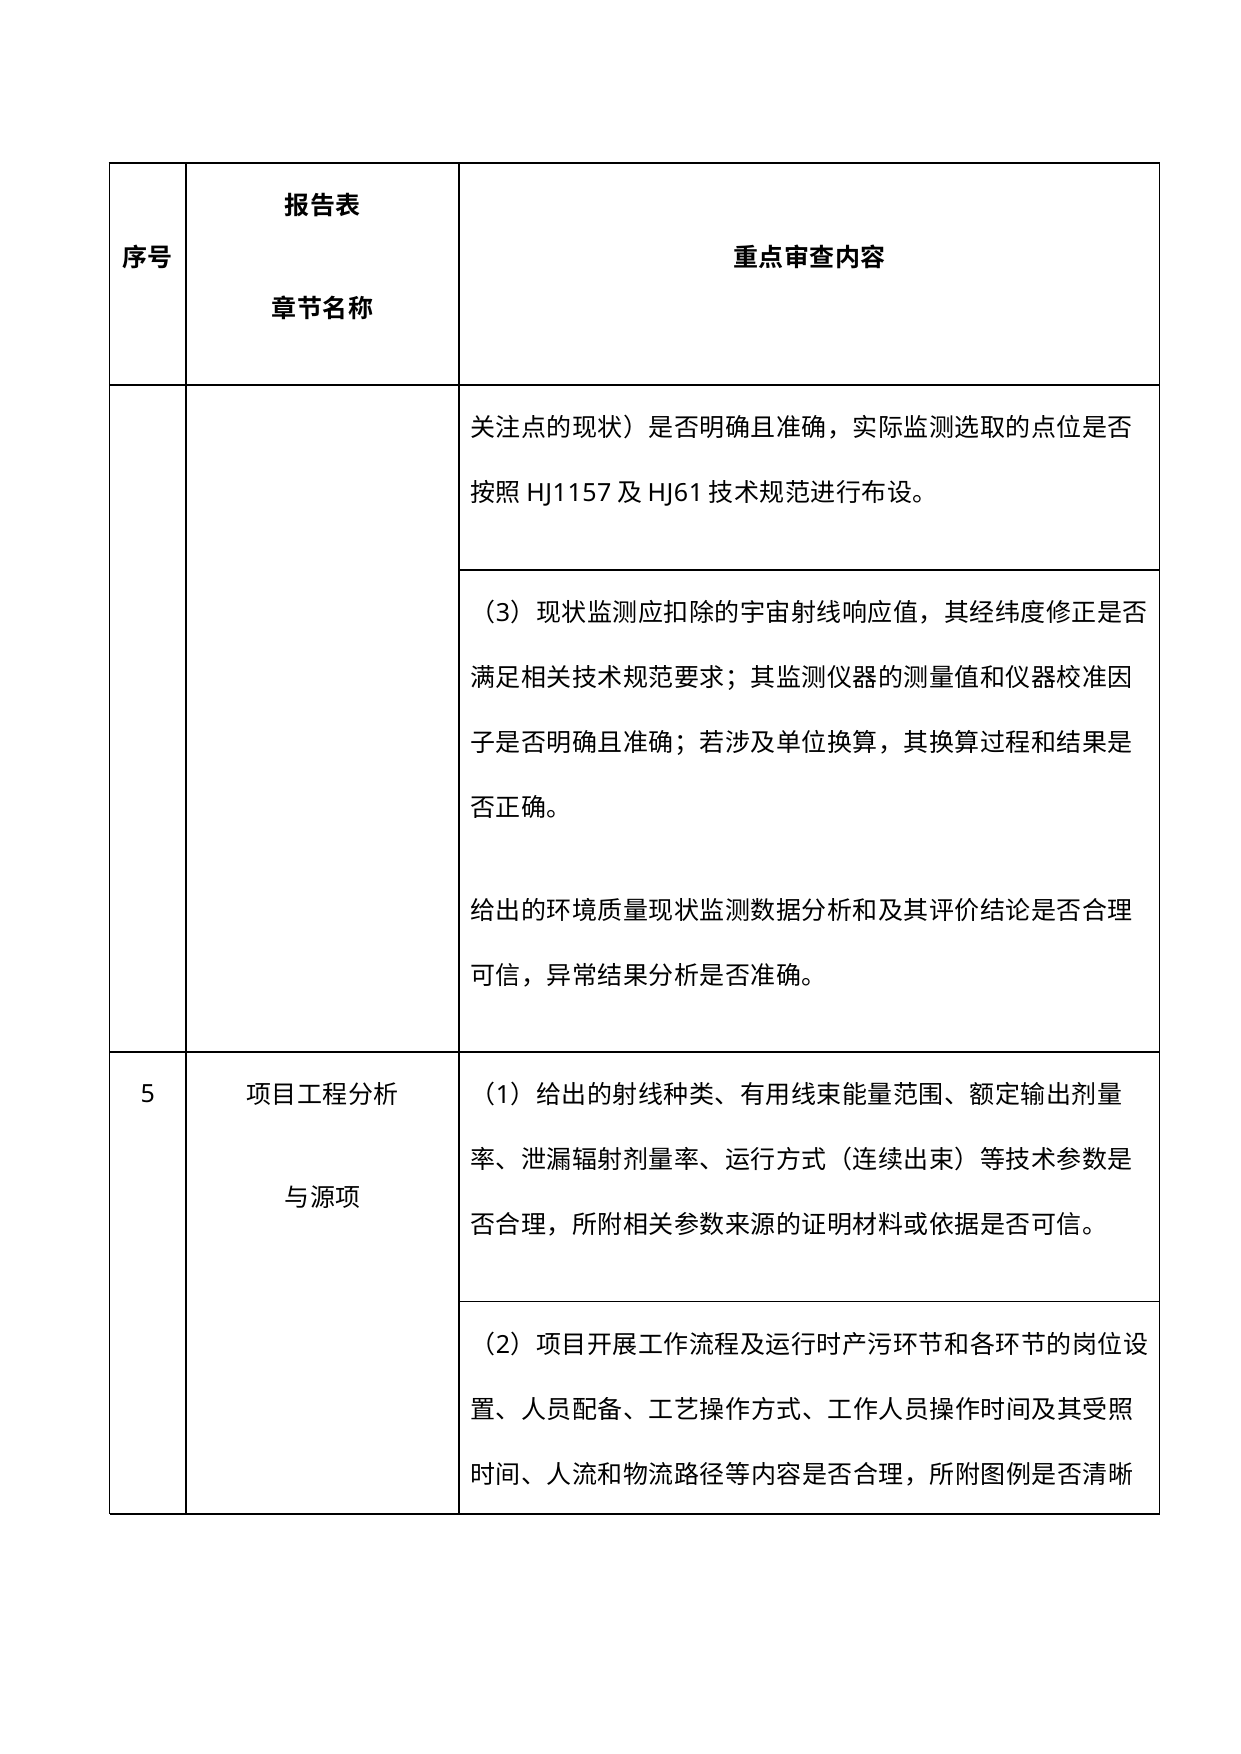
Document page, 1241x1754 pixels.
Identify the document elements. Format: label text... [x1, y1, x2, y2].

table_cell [460, 1302, 1159, 1513]
table_header 重点审查内容 [460, 164, 1159, 384]
table_header 报告表 章节名称 [187, 164, 458, 384]
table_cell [460, 386, 1159, 569]
table_cell 5 [110, 1053, 185, 1513]
table_cell 项目工程分析 与源项 [187, 1053, 458, 1513]
table_cell （3）现状监测应扣除的宇宙射线响应值，其经纬度修正是否满足相关技术规范要求；其监测仪器的测量值和仪器校准因子是否明确且准确；若涉及单位换算，其换算过程和结果是否正确。 给出的环境质量现状监测数据分析和及其评价结论是否合理可信，异常结果分析是否准确。 [460, 571, 1159, 1051]
table_cell （1）给出的射线种类、有用线束能量范围、额定输出剂量率、泄漏辐射剂量率、运行方式（连续出束）等技术参数是否合理，所附相关参数来源的证明材料或依据是否可信。 [460, 1053, 1159, 1301]
table_header 序号 [110, 164, 185, 384]
